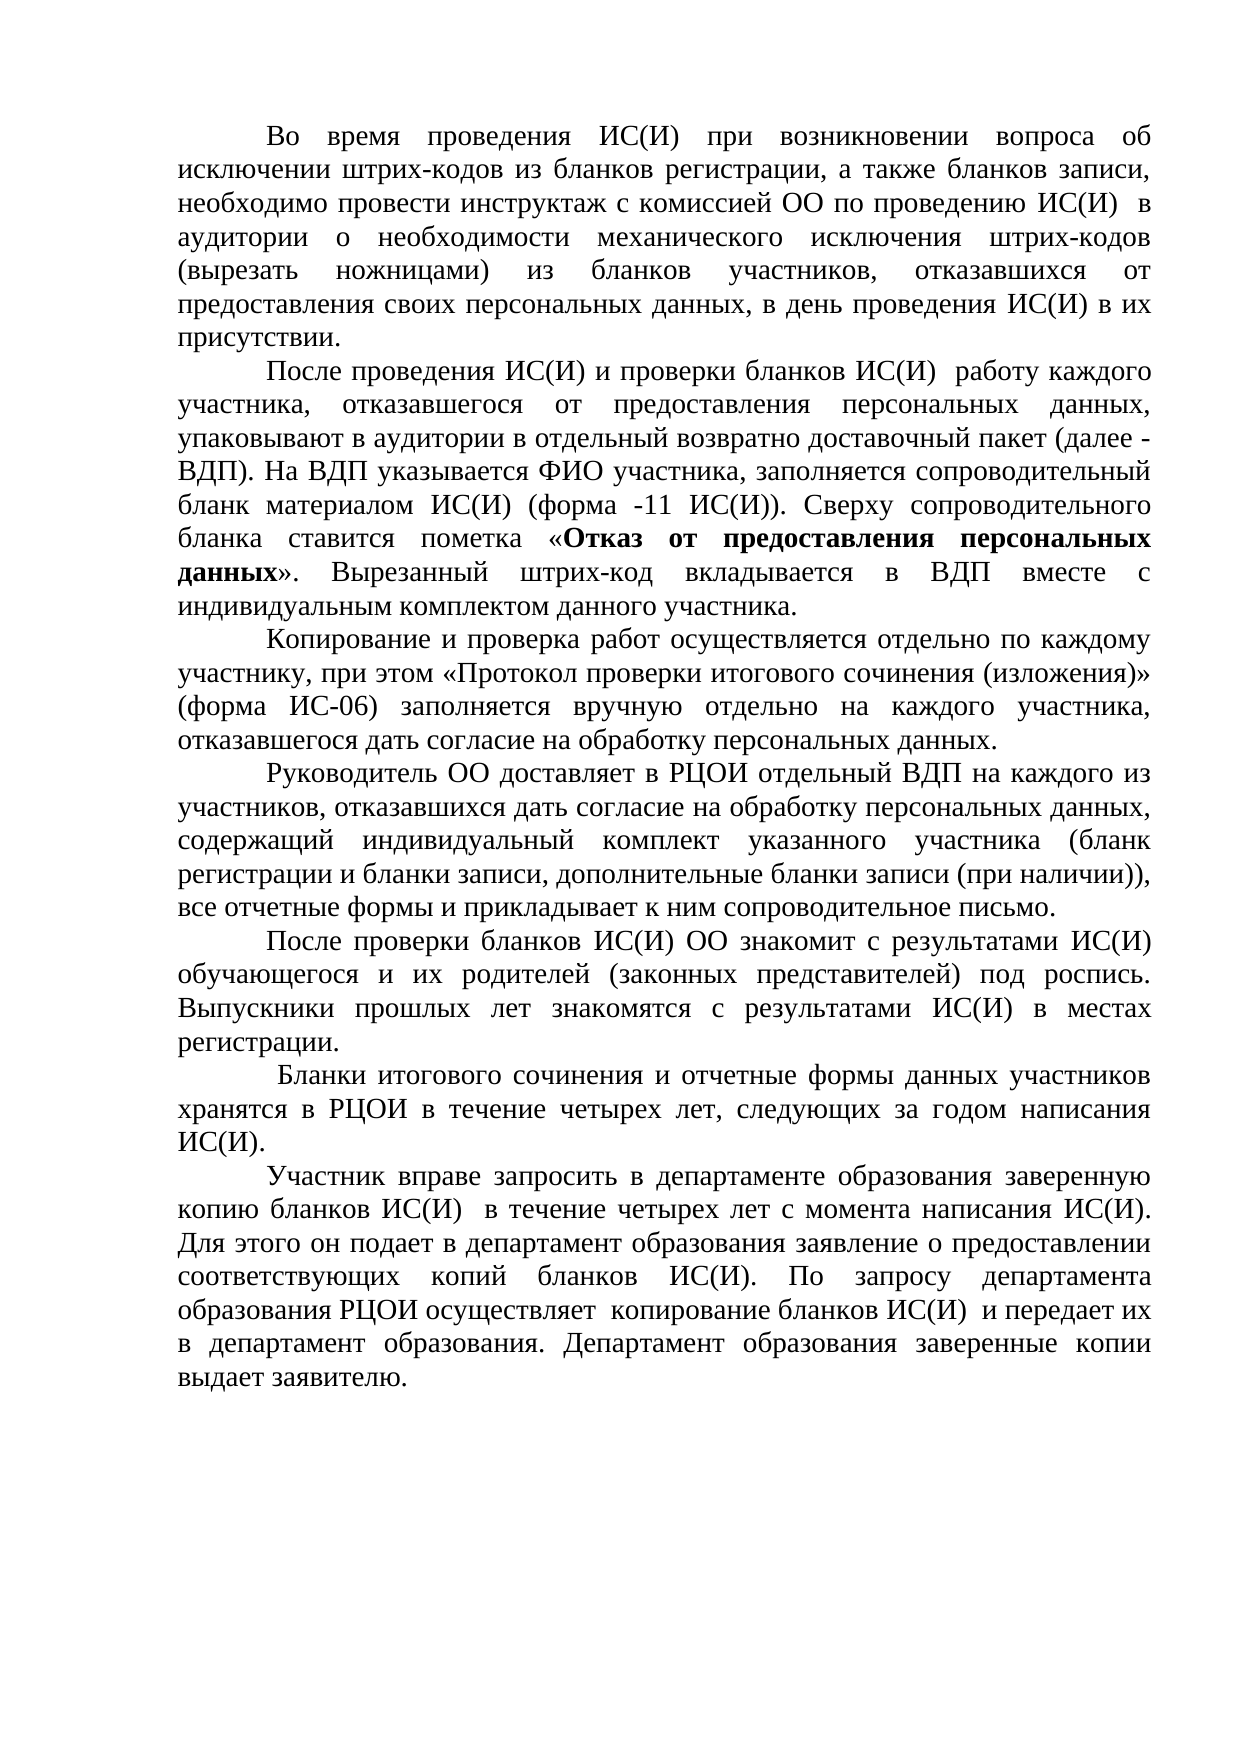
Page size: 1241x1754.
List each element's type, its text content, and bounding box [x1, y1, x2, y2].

text После проверки бланков ИС(И) ОО знакомит с результатами ИС(И) обучающегося и их родителей (законных представителей) под роспись. Выпускники прошлых лет знакомятся с результатами ИС(И) в местах регистрации. [177, 923, 1152, 1057]
text После проведения ИС(И) и проверки бланков ИС(И) работу каждого участника, отказавшегося от предоставления персональных данных, упаковывают в аудитории в отдельный возвратно доставочный пакет (далее - ВДП). На ВДП указывается ФИО участника, заполняется сопроводительный бланк материалом ИС(И) (форма -11 ИС(И)). Сверху сопроводительного бланка ставится пометка «Отказ от предоставления персональных данных». Вырезанный штрих-код вкладывается в ВДП вместе с индивидуальным комплектом данного участника. [177, 353, 1152, 621]
text Участник вправе запросить в департаменте образования заверенную копию бланков ИС(И) в течение четырех лет с момента написания ИС(И). Для этого он подает в департамент образования заявление о предоставлении соответствующих копий бланков ИС(И). По запросу департамента образования РЦОИ осуществляет копирование бланков ИС(И) и передает их в департамент образования. Департамент образования заверенные копии выдает заявителю. [177, 1158, 1152, 1393]
text Во время проведения ИС(И) при возникновении вопроса об исключении штрих-кодов из бланков регистрации, а также бланков записи, необходимо провести инструктаж с комиссией ОО по проведению ИС(И) в аудитории о необходимости механического исключения штрих-кодов (вырезать ножницами) из бланков участников, отказавшихся от предоставления своих персональных данных, в день проведения ИС(И) в их присутствии. [177, 118, 1152, 353]
text Бланки итогового сочинения и отчетные формы данных участников хранятся в РЦОИ в течение четырех лет, следующих за годом написания ИС(И). [177, 1057, 1152, 1158]
text Копирование и проверка работ осуществляется отдельно по каждому участнику, при этом «Протокол проверки итогового сочинения (изложения)» (форма ИС-06) заполняется вручную отдельно на каждого участника, отказавшегося дать согласие на обработку персональных данных. [177, 621, 1152, 755]
text Руководитель ОО доставляет в РЦОИ отдельный ВДП на каждого из участников, отказавшихся дать согласие на обработку персональных данных, содержащий индивидуальный комплект указанного участника (бланк регистрации и бланки записи, дополнительные бланки записи (при наличии)), все отчетные формы и прикладывает к ним сопроводительное письмо. [177, 755, 1152, 923]
